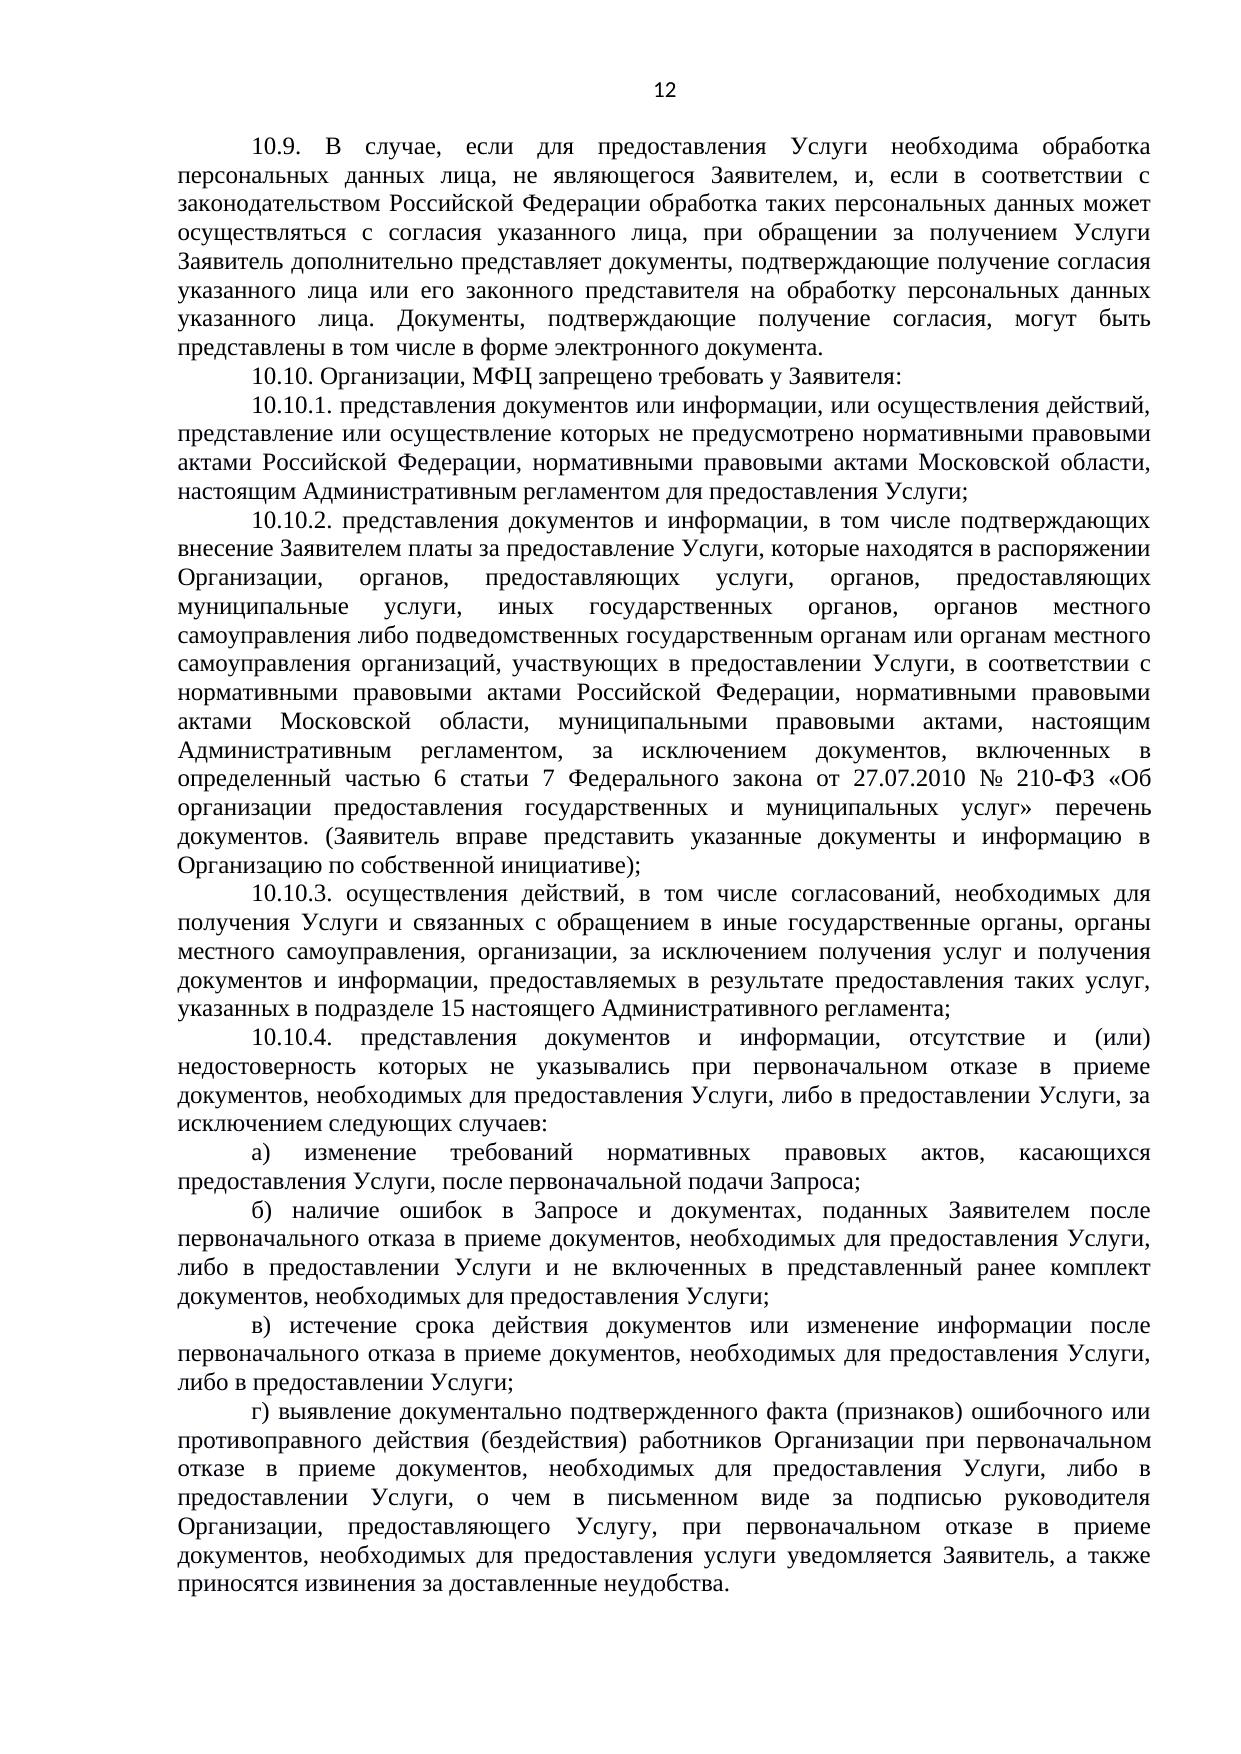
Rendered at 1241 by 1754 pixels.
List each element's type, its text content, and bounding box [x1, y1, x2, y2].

text в) истечение срока действия документов или изменение информации после первоначального отказа в приеме документов, необходимых для предоставления Услуги, либо в предоставлении Услуги; [177, 1310, 1152, 1396]
text г) выявление документально подтвержденного факта (признаков) ошибочного или противоправного действия (бездействия) работников Организации при первоначальном отказе в приеме документов, необходимых для предоставления Услуги, либо в предоставлении Услуги, о чем в письменном виде за подписью руководителя Организации, предоставляющего Услугу, при первоначальном отказе в приеме документов, необходимых для предоставления услуги уведомляется Заявитель, а также приносятся извинения за доставленные неудобства. [177, 1396, 1152, 1597]
text 10.10.4. представления документов и информации, отсутствие и (или) недостоверность которых не указывались при первоначальном отказе в приеме документов, необходимых для предоставления Услуги, либо в предоставлении Услуги, за исключением следующих случаев: [177, 1022, 1152, 1137]
text 10.10. Организации, МФЦ запрещено требовать у Заявителя: [177, 361, 1152, 390]
text а) изменение требований нормативных правовых актов, касающихся предоставления Услуги, после первоначальной подачи Запроса; [177, 1137, 1152, 1195]
text б) наличие ошибок в Запросе и документах, поданных Заявителем после первоначального отказа в приеме документов, необходимых для предоставления Услуги, либо в предоставлении Услуги и не включенных в представленный ранее комплект документов, необходимых для предоставления Услуги; [177, 1195, 1152, 1310]
text 10.10.2. представления документов и информации, в том числе подтверждающих внесение Заявителем платы за предоставление Услуги, которые находятся в распоряжении Организации, органов, предоставляющих услуги, органов, предоставляющих муниципальные услуги, иных государственных органов, органов местного самоуправления либо подведомственных государственным органам или органам местного самоуправления организаций, участвующих в предоставлении Услуги, в соответствии с нормативными правовыми актами Российской Федерации, нормативными правовыми актами Московской области, муниципальными правовыми актами, настоящим Административным регламентом, за исключением документов, включенных в определенный частью 6 статьи 7 Федерального закона от 27.07.2010 № 210-ФЗ «Об организации предоставления государственных и муниципальных услуг» перечень документов. (Заявитель вправе представить указанные документы и информацию в Организацию по собственной инициативе); [177, 505, 1152, 878]
text 10.9. В случае, если для предоставления Услуги необходима обработка персональных данных лица, не являющегося Заявителем, и, если в соответствии с законодательством Российской Федерации обработка таких персональных данных может осуществляться с согласия указанного лица, при обращении за получением Услуги Заявитель дополнительно представляет документы, подтверждающие получение согласия указанного лица или его законного представителя на обработку персональных данных указанного лица. Документы, подтверждающие получение согласия, могут быть представлены в том числе в форме электронного документа. [177, 131, 1152, 361]
text 10.10.1. представления документов или информации, или осуществления действий, представление или осуществление которых не предусмотрено нормативными правовыми актами Российской Федерации, нормативными правовыми актами Московской области, настоящим Административным регламентом для предоставления Услуги; [177, 390, 1152, 505]
text 10.10.3. осуществления действий, в том числе согласований, необходимых для получения Услуги и связанных с обращением в иные государственные органы, органы местного самоуправления, организации, за исключением получения услуг и получения документов и информации, предоставляемых в результате предоставления таких услуг, указанных в подразделе 15 настоящего Административного регламента; [177, 878, 1152, 1022]
